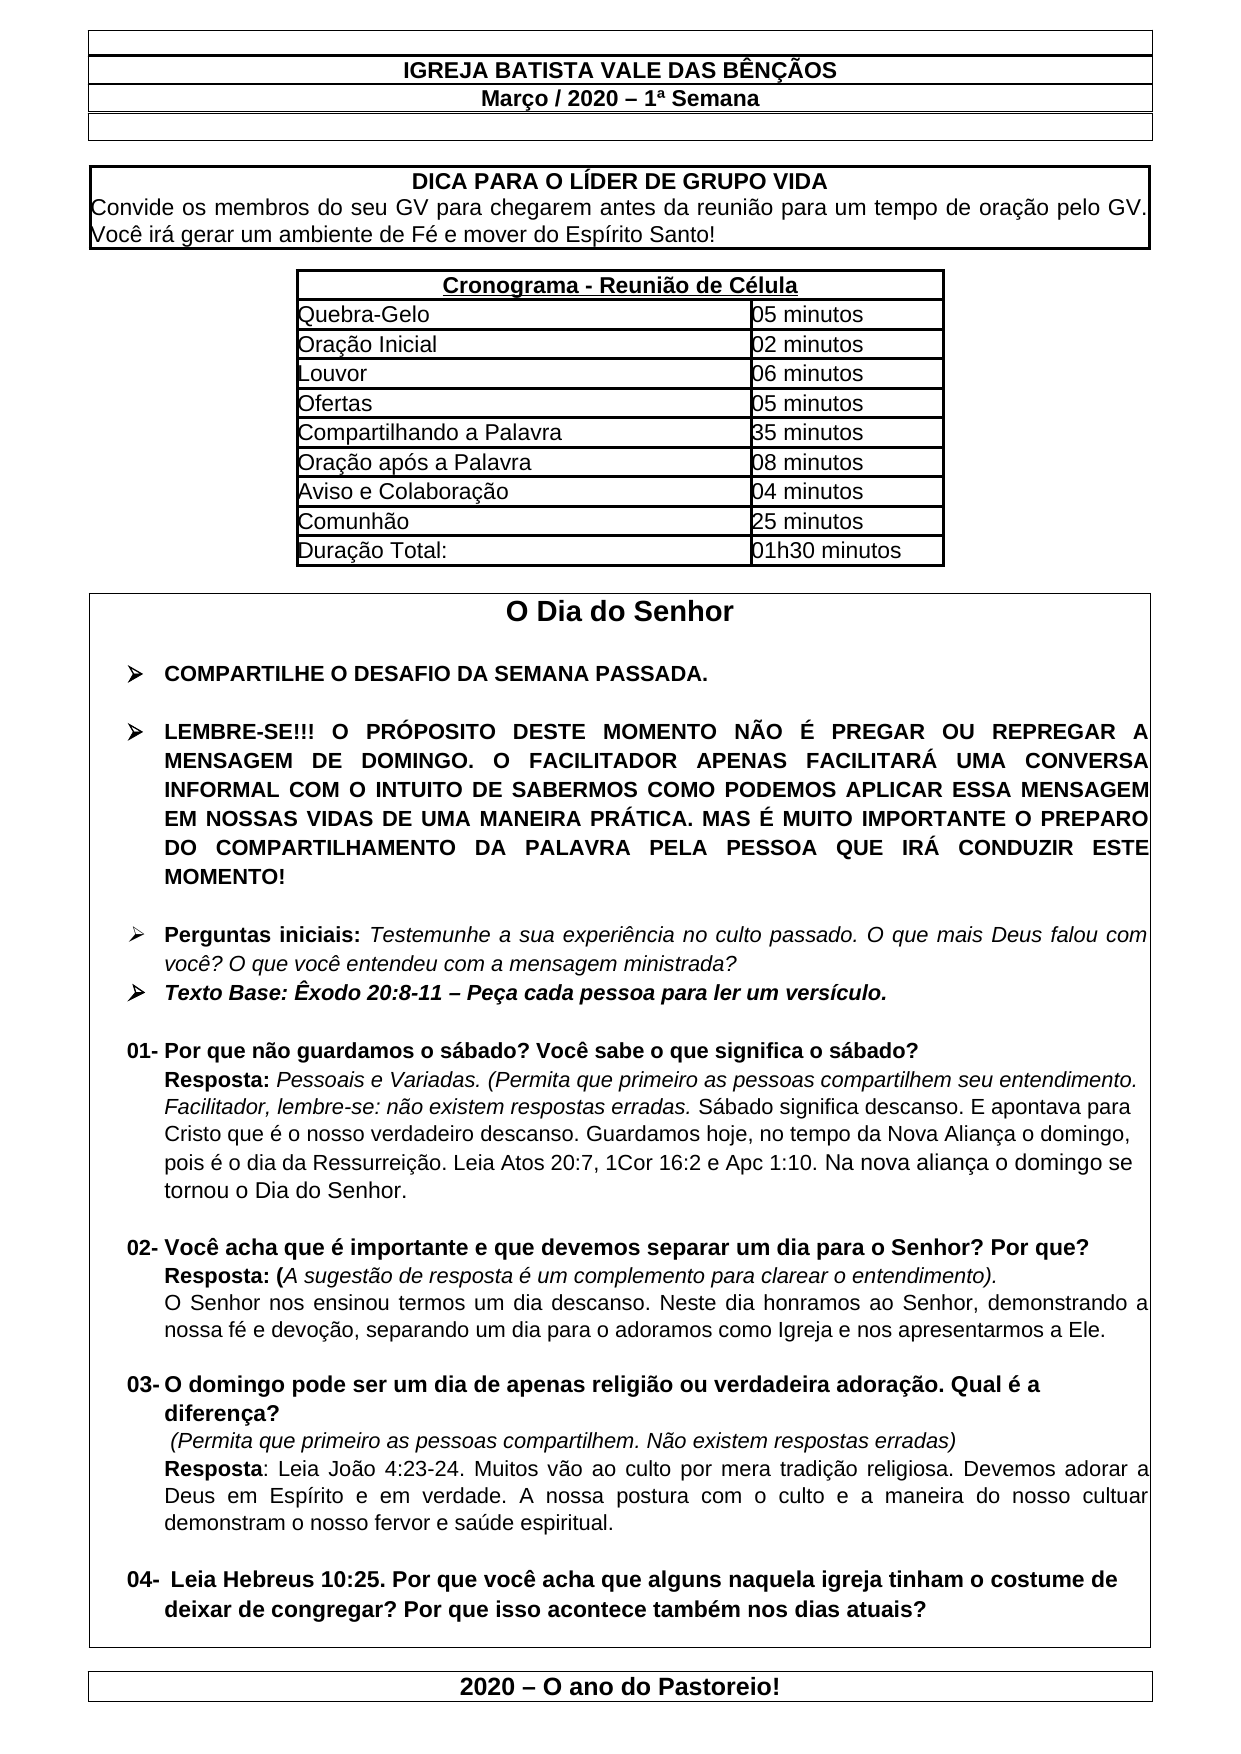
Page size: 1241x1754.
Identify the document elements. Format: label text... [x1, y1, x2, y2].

table_header Cronograma - Reunião de Célula [299, 272, 942, 298]
table_cell 06 minutos [753, 360, 942, 387]
table_cell Duração Total: [299, 537, 750, 564]
table_cell Comunhão [299, 508, 750, 534]
table_cell 05 minutos [753, 390, 942, 416]
table_cell 35 minutos [753, 419, 942, 446]
table_cell Aviso e Colaboração [299, 478, 750, 505]
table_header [90, 594, 1150, 1647]
table_cell Compartilhando a Palavra [299, 419, 750, 446]
table_cell Oração após a Palavra [299, 449, 750, 475]
table_cell Oração Inicial [299, 331, 750, 357]
table_cell 08 minutos [753, 449, 942, 475]
table_cell Louvor [299, 360, 750, 387]
table_cell 01h30 minutos [753, 537, 942, 564]
table_cell 05 minutos [753, 301, 942, 328]
table_cell Ofertas [299, 390, 750, 416]
table_cell 04 minutos [753, 478, 942, 505]
table_cell Quebra-Gelo [299, 301, 750, 328]
table_cell 25 minutos [753, 508, 942, 534]
table_header DICA PARA O LÍDER DE GRUPO VIDA Convide os membros do seu GV para chegarem antes da reunião para um tempo de oração pelo GV. Você irá gerar um ambiente de Fé e mover do Espírito Santo! [92, 168, 1148, 247]
table_cell 02 minutos [753, 331, 942, 357]
